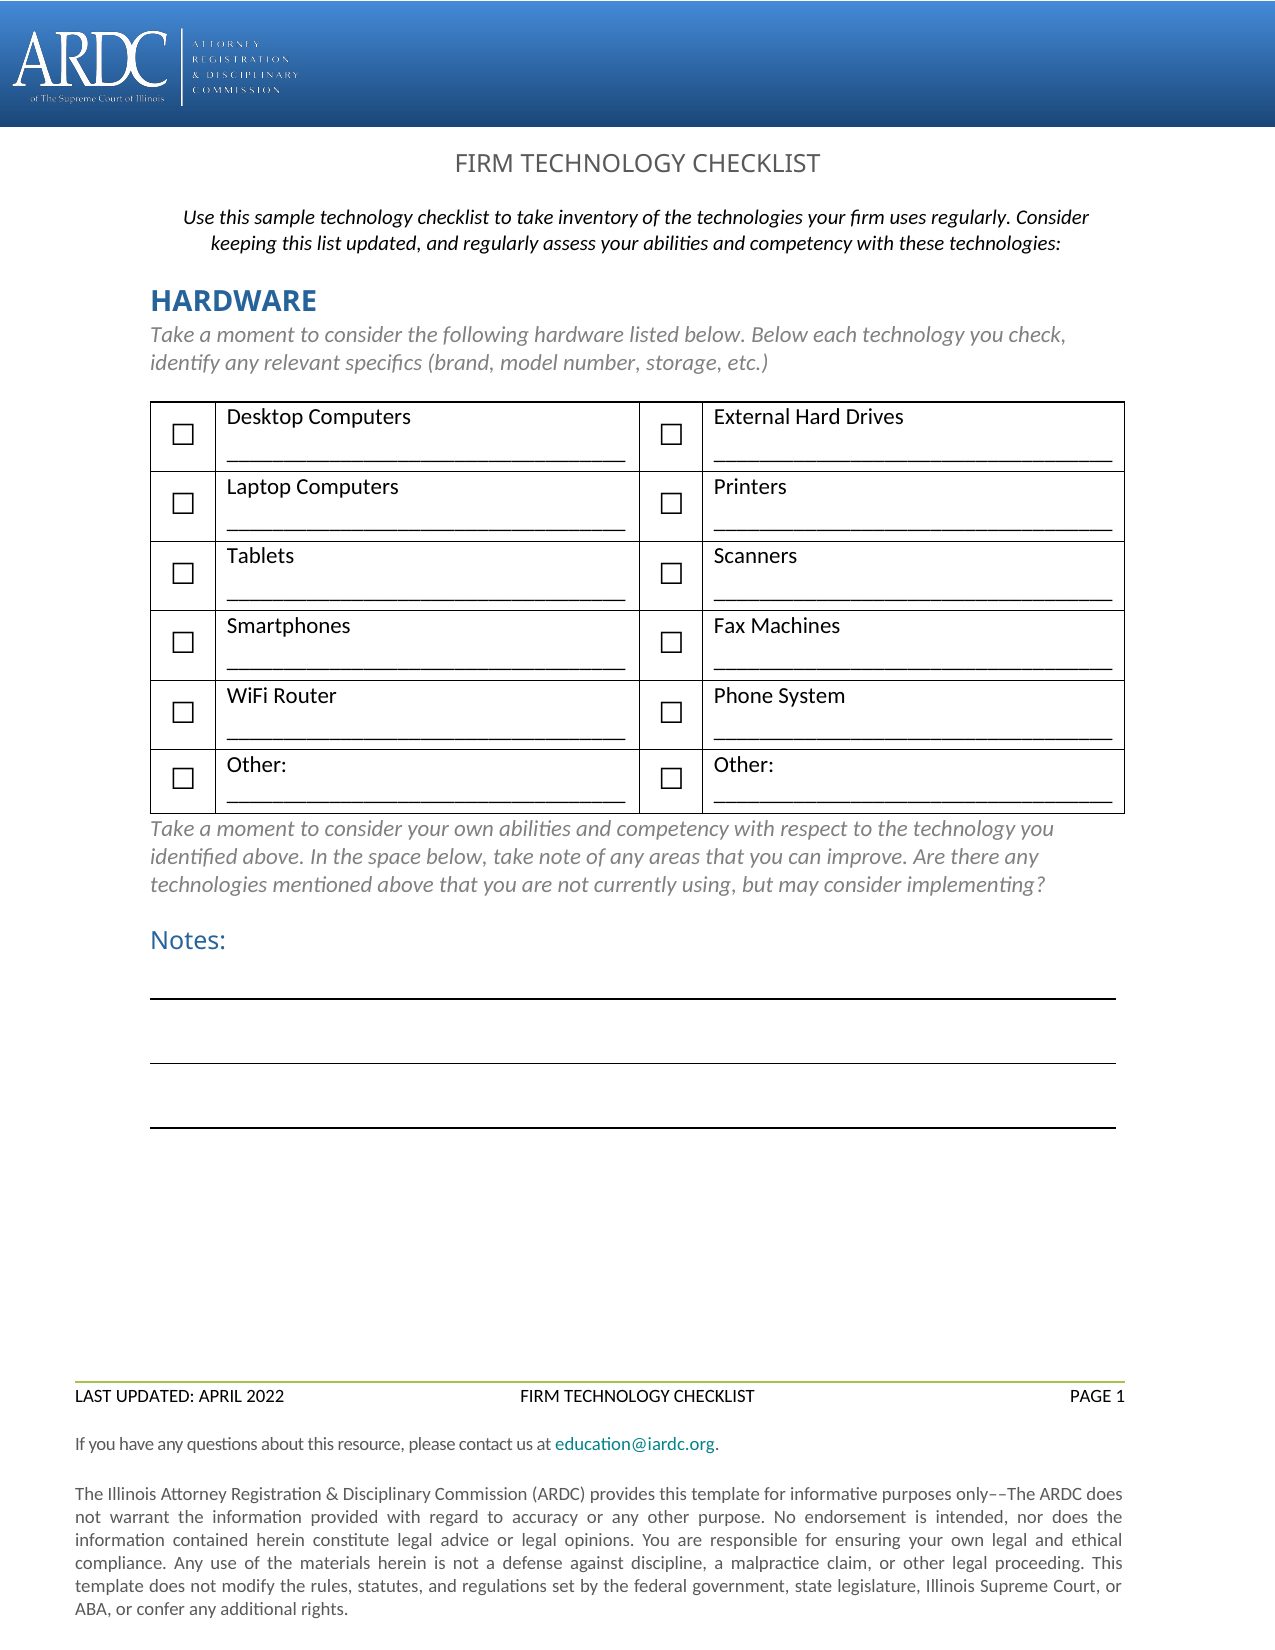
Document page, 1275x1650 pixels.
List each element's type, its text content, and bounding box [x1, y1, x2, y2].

table_header External Hard Drives ___________________________________ [703, 403, 1124, 471]
text HARDWARE [150, 281, 1125, 320]
table_cell Tablets ___________________________________ [216, 542, 639, 610]
table_cell Smartphones ___________________________________ [216, 611, 639, 680]
text Take a moment to consider your own abilities and competency with respect to the technology you identified above. In the space below, take note of any areas that you can improve. Are there any technologies mentioned above that you are not currently using, but may consider implementing? [150, 814, 1125, 898]
table_cell Printers ___________________________________ [703, 472, 1124, 541]
text Notes: [150, 923, 1125, 957]
table_cell Fax Machines ___________________________________ [703, 611, 1124, 680]
table_cell Scanners ___________________________________ [703, 542, 1124, 610]
text Use this sample technology checklist to take inventory of the technologies your firm uses regularly. Consider keeping this list updated, and regularly assess your abilities and competency with these technologies: [150, 204, 1125, 255]
table_cell Phone System ___________________________________ [703, 681, 1124, 749]
table_header Desktop Computers ___________________________________ [216, 403, 639, 471]
table_cell Other: ___________________________________ [703, 750, 1124, 813]
table_cell WiFi Router ___________________________________ [216, 681, 639, 749]
table_cell Laptop Computers ___________________________________ [216, 472, 639, 541]
text Take a moment to consider the following hardware listed below. Below each technology you check, identify any relevant specifics (brand, model number, storage, etc.) [150, 320, 1125, 376]
table_cell Other: ___________________________________ [216, 750, 639, 813]
picture [5, 12, 305, 112]
